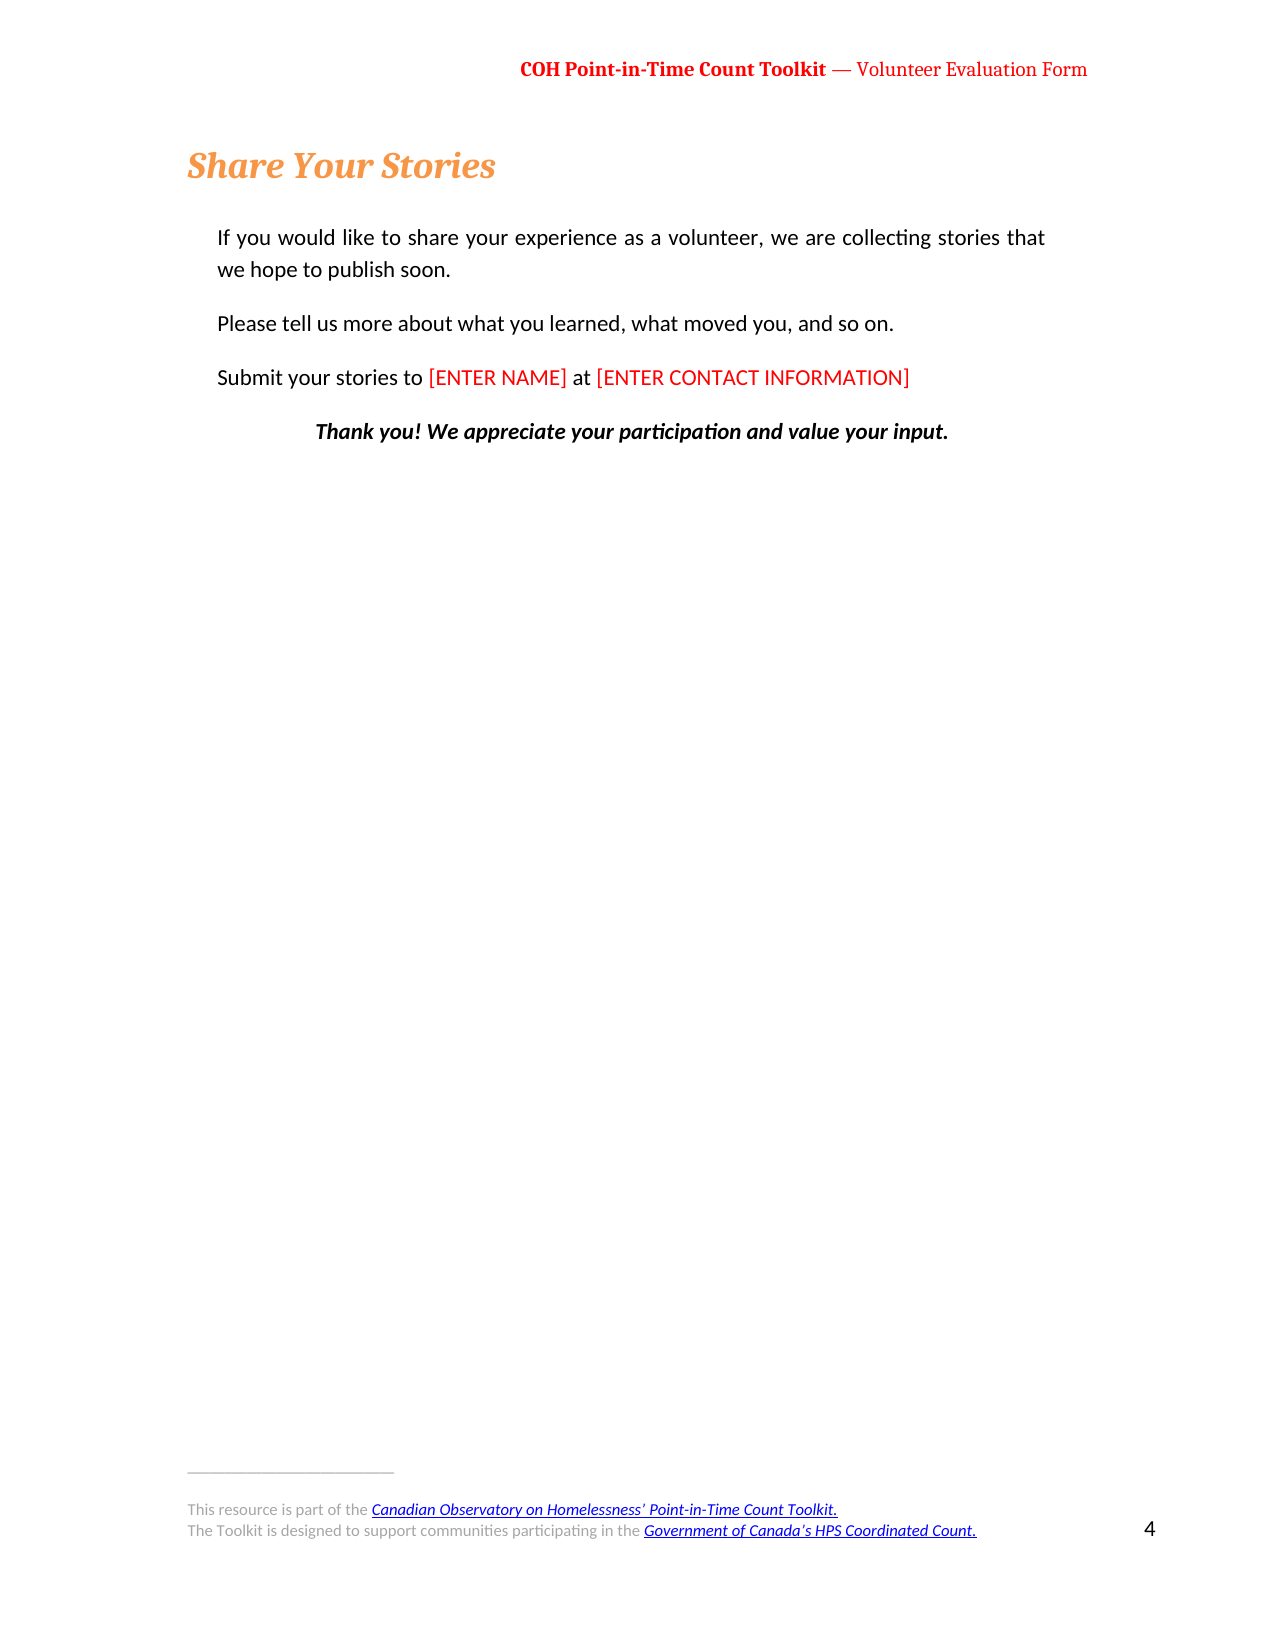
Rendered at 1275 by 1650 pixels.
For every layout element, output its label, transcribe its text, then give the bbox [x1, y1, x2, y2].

text Thank you! We appreciate your participation and value your input. [217, 417, 1047, 445]
text Submit your stories to [ENTER NAME] at [ENTER CONTACT INFORMATION] [217, 363, 1047, 391]
text Please tell us more about what you learned, what moved you, and so on. [217, 309, 1047, 337]
text If you would like to share your experience as a volunteer, we are collecting stories that we hope to publish soon. [217, 223, 1047, 283]
subtitle Share Your Stories [187, 144, 1087, 188]
